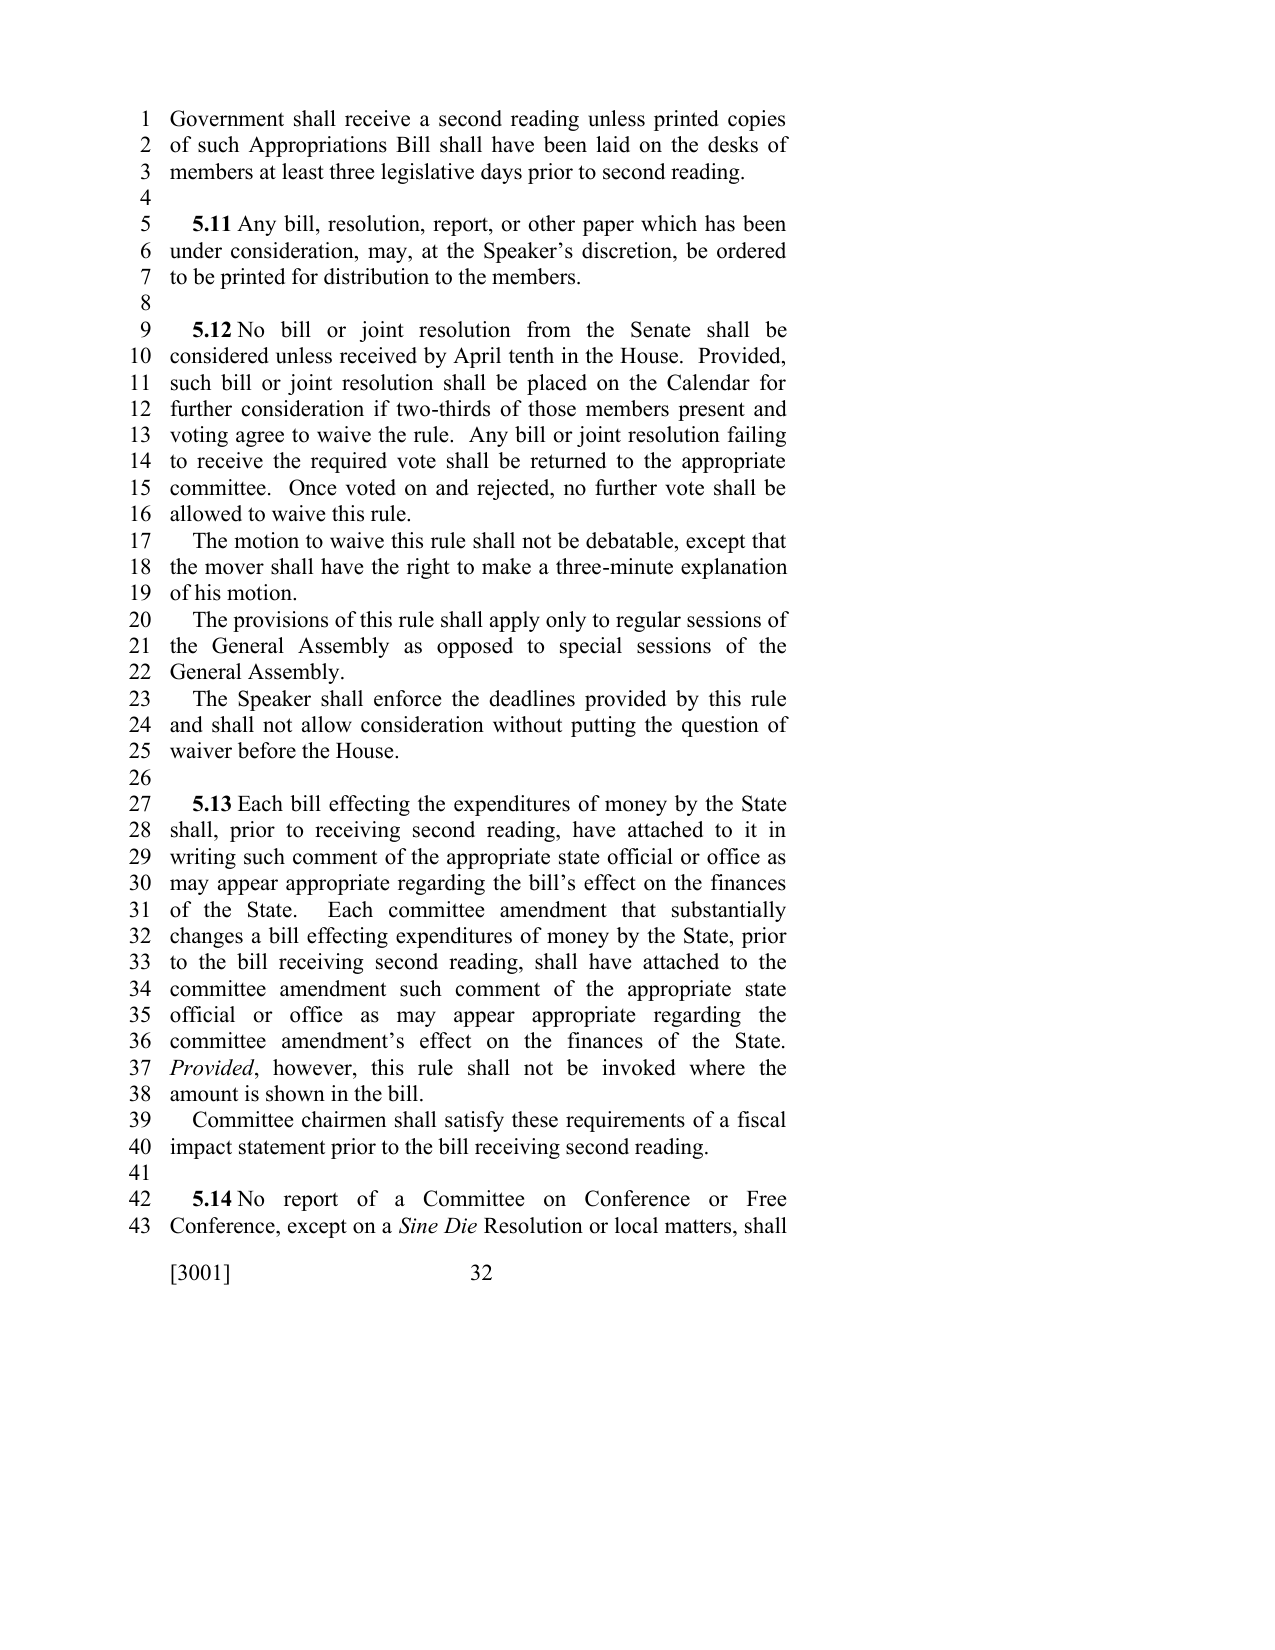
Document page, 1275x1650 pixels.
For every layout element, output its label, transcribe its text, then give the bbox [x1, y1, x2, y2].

text 5.12 No bill or joint resolution from the Senate shall be considered unless received by April tenth in the House. Provided, such bill or joint resolution shall be placed on the Calendar for further consideration if two-thirds of those members present and voting agree to waive the rule. Any bill or joint resolution failing to receive the required vote shall be returned to the appropriate committee. Once voted on and rejected, no further vote shall be allowed to waive this rule. [169, 316, 787, 527]
text 5.11 Any bill, resolution, report, or other paper which has been under consideration, may, at the Speaker’s discretion, be ordered to be printed for distribution to the members. [169, 210, 787, 289]
text The provisions of this rule shall apply only to regular sessions of the General Assembly as opposed to special sessions of the General Assembly. [169, 606, 787, 685]
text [169, 105, 787, 184]
text Committee chairmen shall satisfy these requirements of a fiscal impact statement prior to the bill receiving second reading. [169, 1106, 787, 1159]
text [169, 1186, 787, 1238]
text The motion to waive this rule shall not be debatable, except that the mover shall have the right to make a three-minute explanation of his motion. [169, 527, 787, 606]
text 5.13 Each bill effecting the expenditures of money by the State shall, prior to receiving second reading, have attached to it in writing such comment of the appropriate state official or office as may appear appropriate regarding the bill’s effect on the finances of the State. Each committee amendment that substantially changes a bill effecting expenditures of money by the State, prior to the bill receiving second reading, shall have attached to the committee amendment such comment of the appropriate state official or office as may appear appropriate regarding the committee amendment’s effect on the finances of the State. Provided, however, this rule shall not be invoked where the amount is shown in the bill. [169, 790, 787, 1106]
text The Speaker shall enforce the deadlines provided by this rule and shall not allow consideration without putting the question of waiver before the House. [169, 685, 787, 764]
